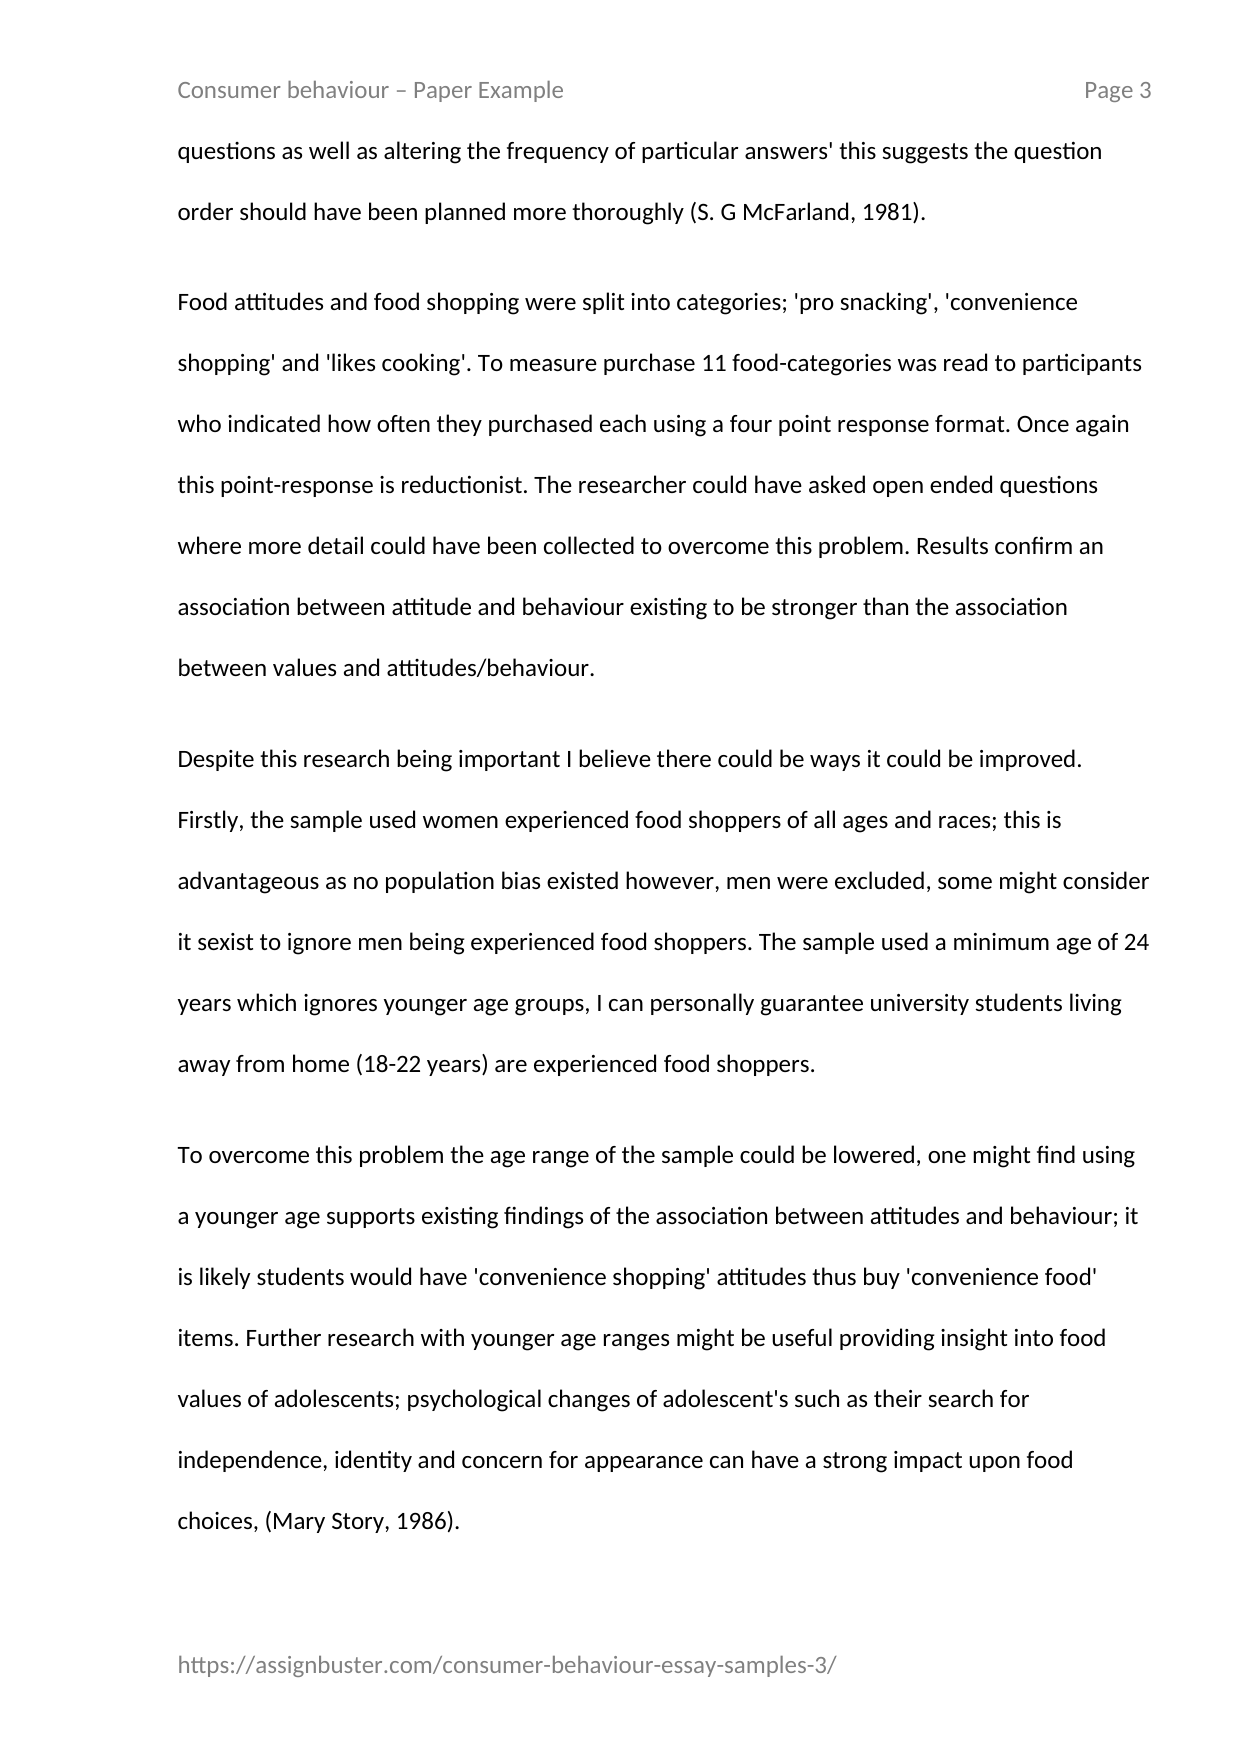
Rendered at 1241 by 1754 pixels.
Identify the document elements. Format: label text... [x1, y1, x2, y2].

text Despite this research being important I believe there could be ways it could be improved. Firstly, the sample used women experienced food shoppers of all ages and races; this is advantageous as no population bias existed however, men were excluded, some might consider it sexist to ignore men being experienced food shoppers. The sample used a minimum age of 24 years which ignores younger age groups, I can personally guarantee university students living away from home (18-22 years) are experienced food shoppers. [177, 743, 1152, 1079]
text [177, 135, 1152, 226]
text To overcome this problem the age range of the sample could be lowered, one might find using a younger age supports existing findings of the association between attitudes and behaviour; it is likely students would have 'convenience shopping' attitudes thus buy 'convenience food' items. Further research with younger age ranges might be useful providing insight into food values of adolescents; psychological changes of adolescent's such as their search for independence, identity and concern for appearance can have a strong impact upon food choices, (Mary Story, 1986). [177, 1139, 1152, 1536]
text Food attitudes and food shopping were split into categories; 'pro snacking', 'convenience shopping' and 'likes cooking'. To measure purchase 11 food-categories was read to participants who indicated how often they purchased each using a four point response format. Once again this point-response is reductionist. The researcher could have asked open ended questions where more detail could have been collected to overcome this problem. Results confirm an association between attitude and behaviour existing to be stronger than the association between values and attitudes/behaviour. [177, 286, 1152, 683]
